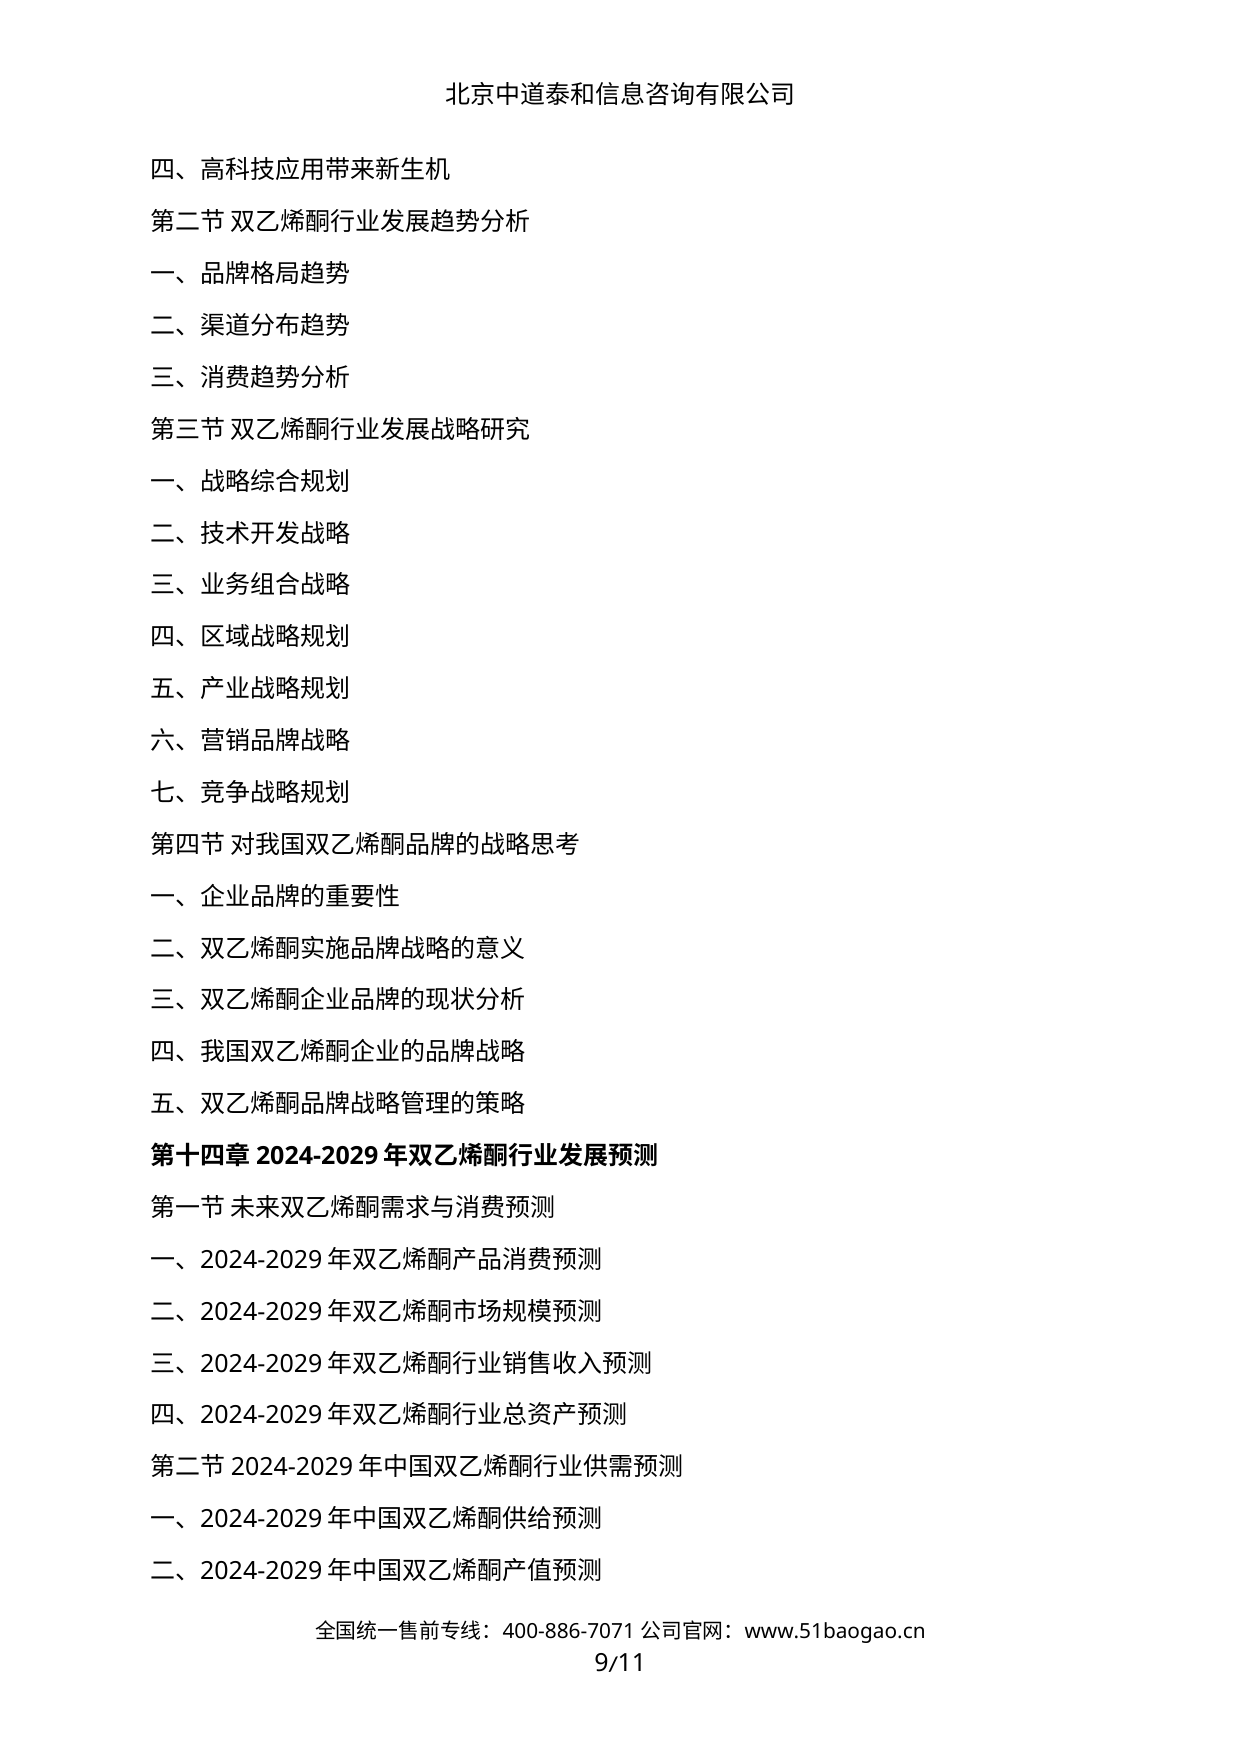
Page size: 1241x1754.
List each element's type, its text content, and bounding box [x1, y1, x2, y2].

text 三、2024-2029年双乙烯酮行业销售收入预测 [150, 1343, 1090, 1379]
text 二、2024-2029年中国双乙烯酮产值预测 [150, 1551, 1090, 1587]
text 一、品牌格局趋势 [150, 254, 1090, 290]
text 三、业务组合战略 [150, 565, 1090, 601]
text 第二节 双乙烯酮行业发展趋势分析 [150, 202, 1090, 238]
text 一、企业品牌的重要性 [150, 876, 1090, 912]
text 七、竞争战略规划 [150, 772, 1090, 809]
text 三、双乙烯酮企业品牌的现状分析 [150, 980, 1090, 1016]
text 四、我国双乙烯酮企业的品牌战略 [150, 1032, 1090, 1068]
text 第三节 双乙烯酮行业发展战略研究 [150, 409, 1090, 446]
text 六、营销品牌战略 [150, 721, 1090, 757]
text 四、2024-2029年双乙烯酮行业总资产预测 [150, 1395, 1090, 1431]
text 五、产业战略规划 [150, 669, 1090, 705]
text 一、战略综合规划 [150, 461, 1090, 497]
text 第四节 对我国双乙烯酮品牌的战略思考 [150, 824, 1090, 861]
text 第一节 未来双乙烯酮需求与消费预测 [150, 1187, 1090, 1224]
text 二、渠道分布趋势 [150, 306, 1090, 342]
text 三、消费趋势分析 [150, 357, 1090, 394]
text 第十四章 2024-2029年双乙烯酮行业发展预测 [150, 1136, 1090, 1172]
text 二、技术开发战略 [150, 513, 1090, 549]
text 四、区域战略规划 [150, 617, 1090, 653]
text 二、双乙烯酮实施品牌战略的意义 [150, 928, 1090, 964]
text 四、高科技应用带来新生机 [150, 150, 1090, 186]
text 一、2024-2029年中国双乙烯酮供给预测 [150, 1499, 1090, 1535]
text 二、2024-2029年双乙烯酮市场规模预测 [150, 1291, 1090, 1327]
text 第二节 2024-2029年中国双乙烯酮行业供需预测 [150, 1447, 1090, 1483]
text 一、2024-2029年双乙烯酮产品消费预测 [150, 1239, 1090, 1276]
text 五、双乙烯酮品牌战略管理的策略 [150, 1084, 1090, 1120]
